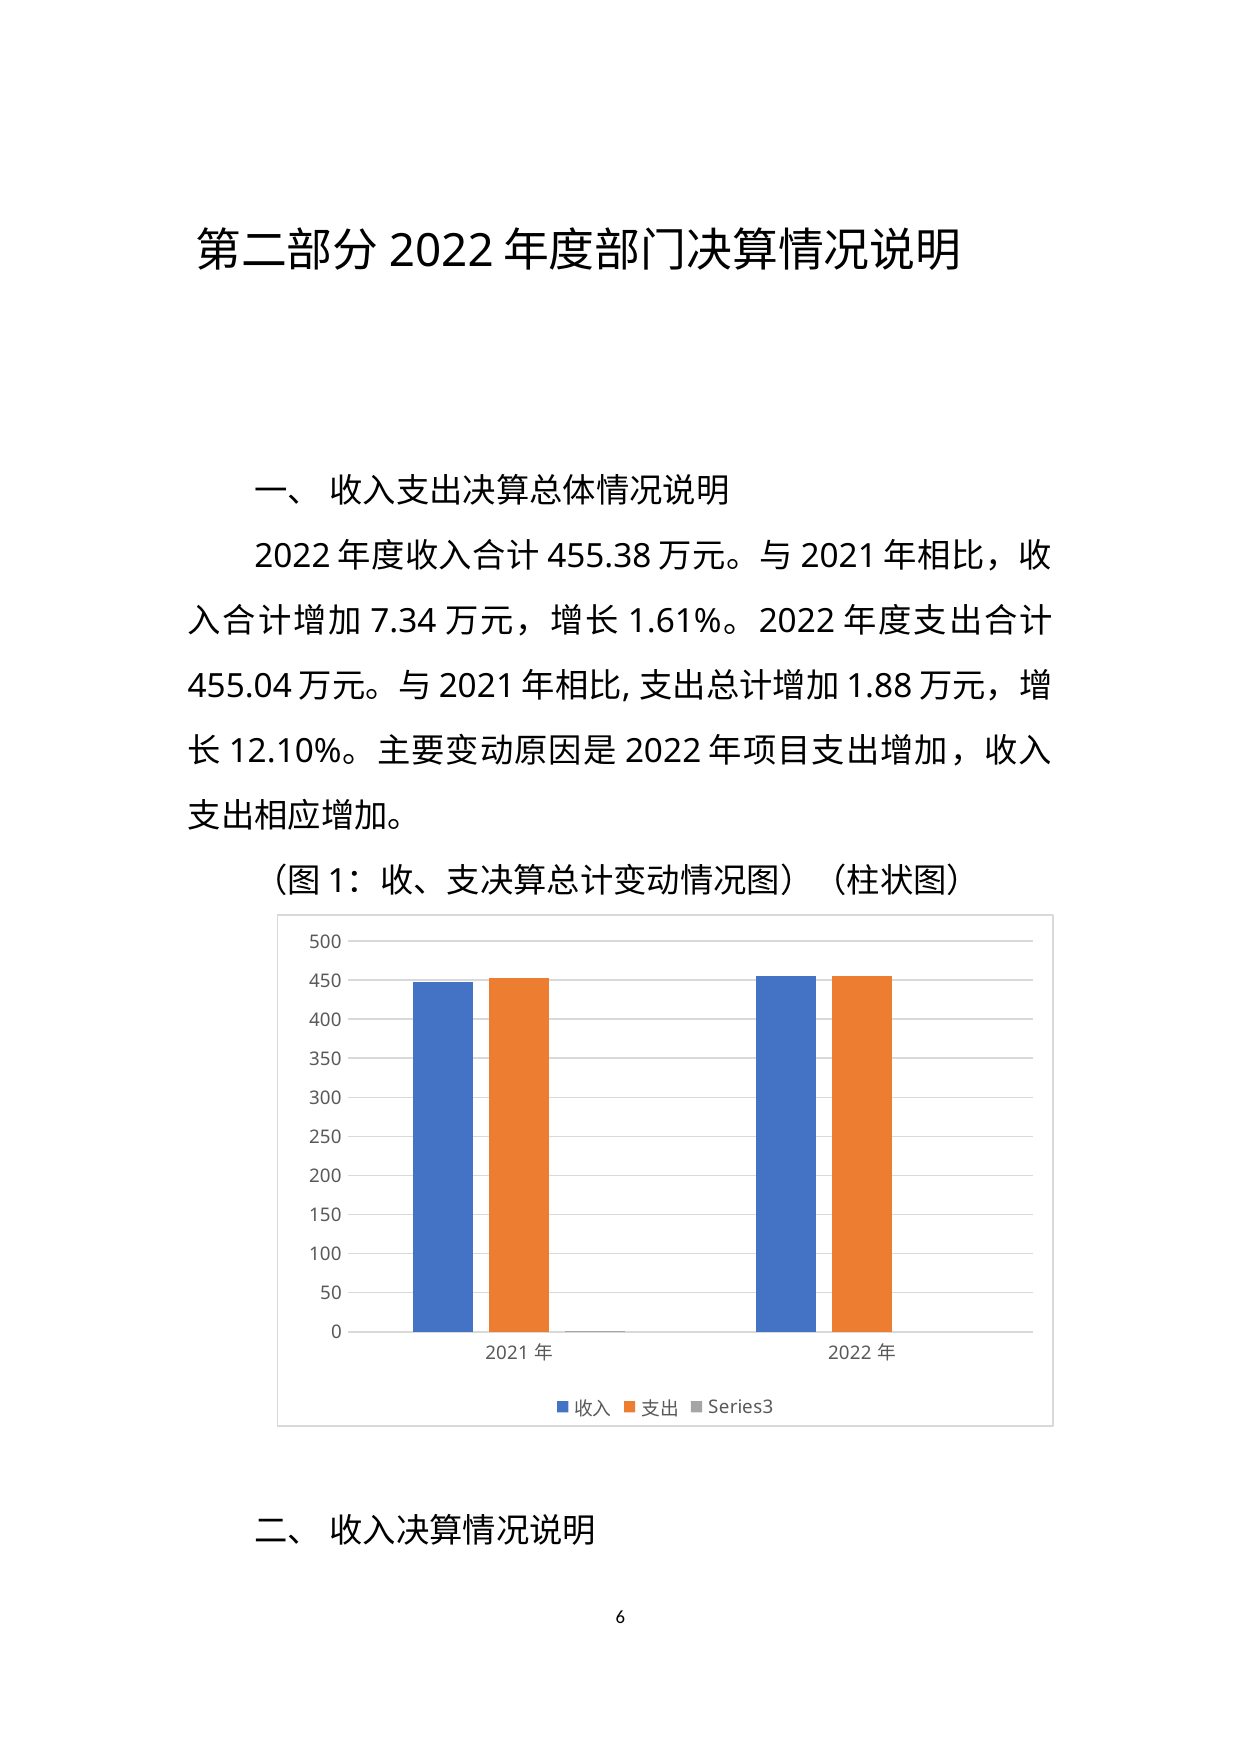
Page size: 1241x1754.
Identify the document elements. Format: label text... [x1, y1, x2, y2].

list 收入决算情况说明 [254, 1496, 1053, 1561]
subtitle 第二部分 2022年度部门决算情况说明 [187, 197, 961, 295]
text 2022年度收入合计455.38万元。与2021年相比，收入合计增加7.34万元，增长1.61%。2022年度支出合计455.04万元。与2021年相比, 支出总计增加1.88万元，增长12.10%。主要变动原因是2022年项目支出增加，收入支出相应增加。 [187, 521, 1053, 846]
text （图1：收、支决算总计变动情况图）（柱状图） [187, 846, 1053, 911]
list 收入支出决算总体情况说明 [254, 456, 1053, 521]
